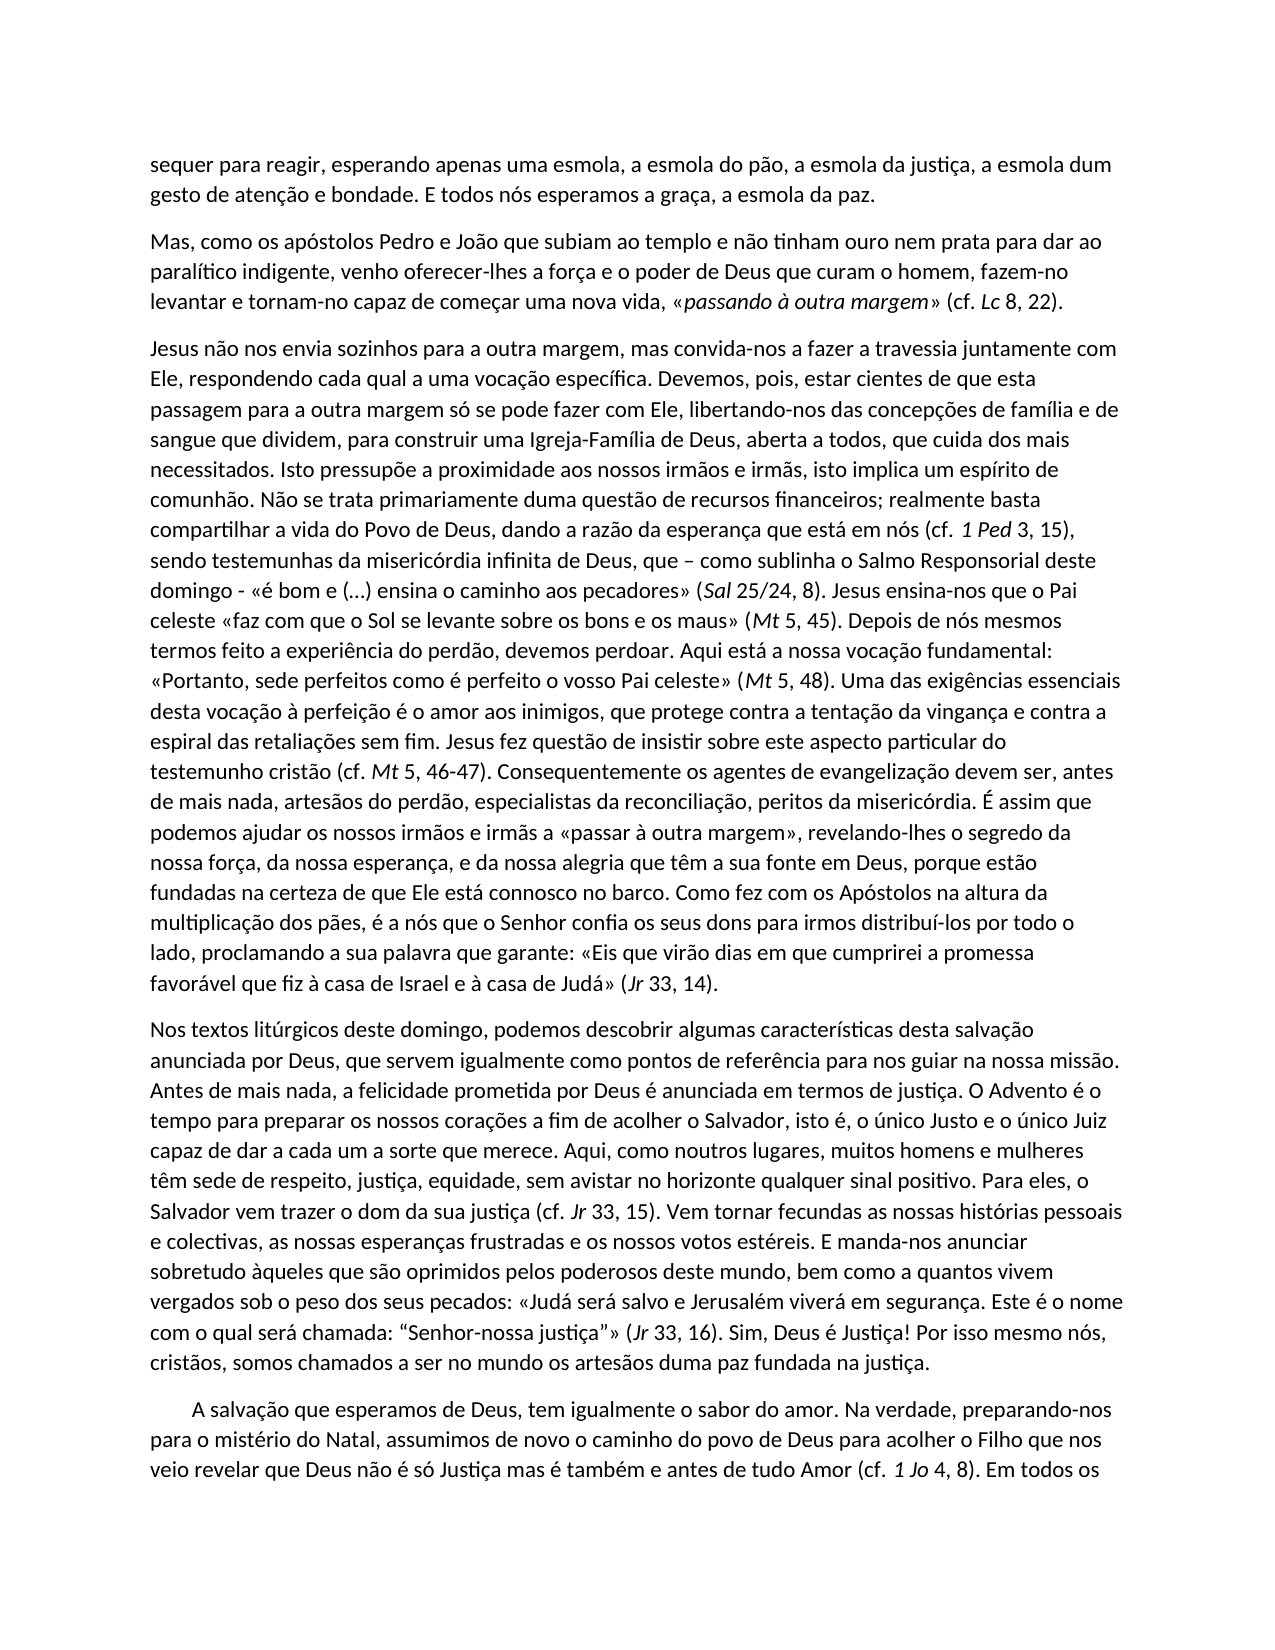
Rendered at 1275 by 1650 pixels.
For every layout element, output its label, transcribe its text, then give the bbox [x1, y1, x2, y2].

text Mas, como os apóstolos Pedro e João que subiam ao templo e não tinham ouro nem prata para dar ao paralítico indigente, venho oferecer-lhes a força e o poder de Deus que curam o homem, fazem-no levantar e tornam-no capaz de começar uma nova vida, «passando à outra margem» (cf. Lc 8, 22). [150, 227, 1125, 316]
text Jesus não nos envia sozinhos para a outra margem, mas convida-nos a fazer a travessia juntamente com Ele, respondendo cada qual a uma vocação específica. Devemos, pois, estar cientes de que esta passagem para a outra margem só se pode fazer com Ele, libertando-nos das concepções de família e de sangue que dividem, para construir uma Igreja-Família de Deus, aberta a todos, que cuida dos mais necessitados. Isto pressupõe a proximidade aos nossos irmãos e irmãs, isto implica um espírito de comunhão. Não se trata primariamente duma questão de recursos financeiros; realmente basta compartilhar a vida do Povo de Deus, dando a razão da esperança que está em nós (cf. 1 Ped 3, 15), sendo testemunhas da misericórdia infinita de Deus, que – como sublinha o Salmo Responsorial deste domingo - «é bom e (…) ensina o caminho aos pecadores» (Sal 25/24, 8). Jesus ensina-nos que o Pai celeste «faz com que o Sol se levante sobre os bons e os maus» (Mt 5, 45). Depois de nós mesmos termos feito a experiência do perdão, devemos perdoar. Aqui está a nossa vocação fundamental: «Portanto, sede perfeitos como é perfeito o vosso Pai celeste» (Mt 5, 48). Uma das exigências essenciais desta vocação à perfeição é o amor aos inimigos, que protege contra a tentação da vingança e contra a espiral das retaliações sem fim. Jesus fez questão de insistir sobre este aspecto particular do testemunho cristão (cf. Mt 5, 46-47). Consequentemente os agentes de evangelização devem ser, antes de mais nada, artesãos do perdão, especialistas da reconciliação, peritos da misericórdia. É assim que podemos ajudar os nossos irmãos e irmãs a «passar à outra margem», revelando-lhes o segredo da nossa força, da nossa esperança, e da nossa alegria que têm a sua fonte em Deus, porque estão fundadas na certeza de que Ele está connosco no barco. Como fez com os Apóstolos na altura da multiplicação dos pães, é a nós que o Senhor confia os seus dons para irmos distribuí-los por todo o lado, proclamando a sua palavra que garante: «Eis que virão dias em que cumprirei a promessa favorável que fiz à casa de Israel e à casa de Judá» (Jr 33, 14). [150, 334, 1125, 997]
text Nos textos litúrgicos deste domingo, podemos descobrir algumas características desta salvação anunciada por Deus, que servem igualmente como pontos de referência para nos guiar na nossa missão. Antes de mais nada, a felicidade prometida por Deus é anunciada em termos de justiça. O Advento é o tempo para preparar os nossos corações a fim de acolher o Salvador, isto é, o único Justo e o único Juiz capaz de dar a cada um a sorte que merece. Aqui, como noutros lugares, muitos homens e mulheres têm sede de respeito, justiça, equidade, sem avistar no horizonte qualquer sinal positivo. Para eles, o Salvador vem trazer o dom da sua justiça (cf. Jr 33, 15). Vem tornar fecundas as nossas histórias pessoais e colectivas, as nossas esperanças frustradas e os nossos votos estéreis. E manda-nos anunciar sobretudo àqueles que são oprimidos pelos poderosos deste mundo, bem como a quantos vivem vergados sob o peso dos seus pecados: «Judá será salvo e Jerusalém viverá em segurança. Este é o nome com o qual será chamada: “Senhor-nossa justiça”» (Jr 33, 16). Sim, Deus é Justiça! Por isso mesmo nós, cristãos, somos chamados a ser no mundo os artesãos duma paz fundada na justiça. [150, 1016, 1125, 1376]
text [150, 1395, 1125, 1483]
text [150, 150, 1125, 208]
